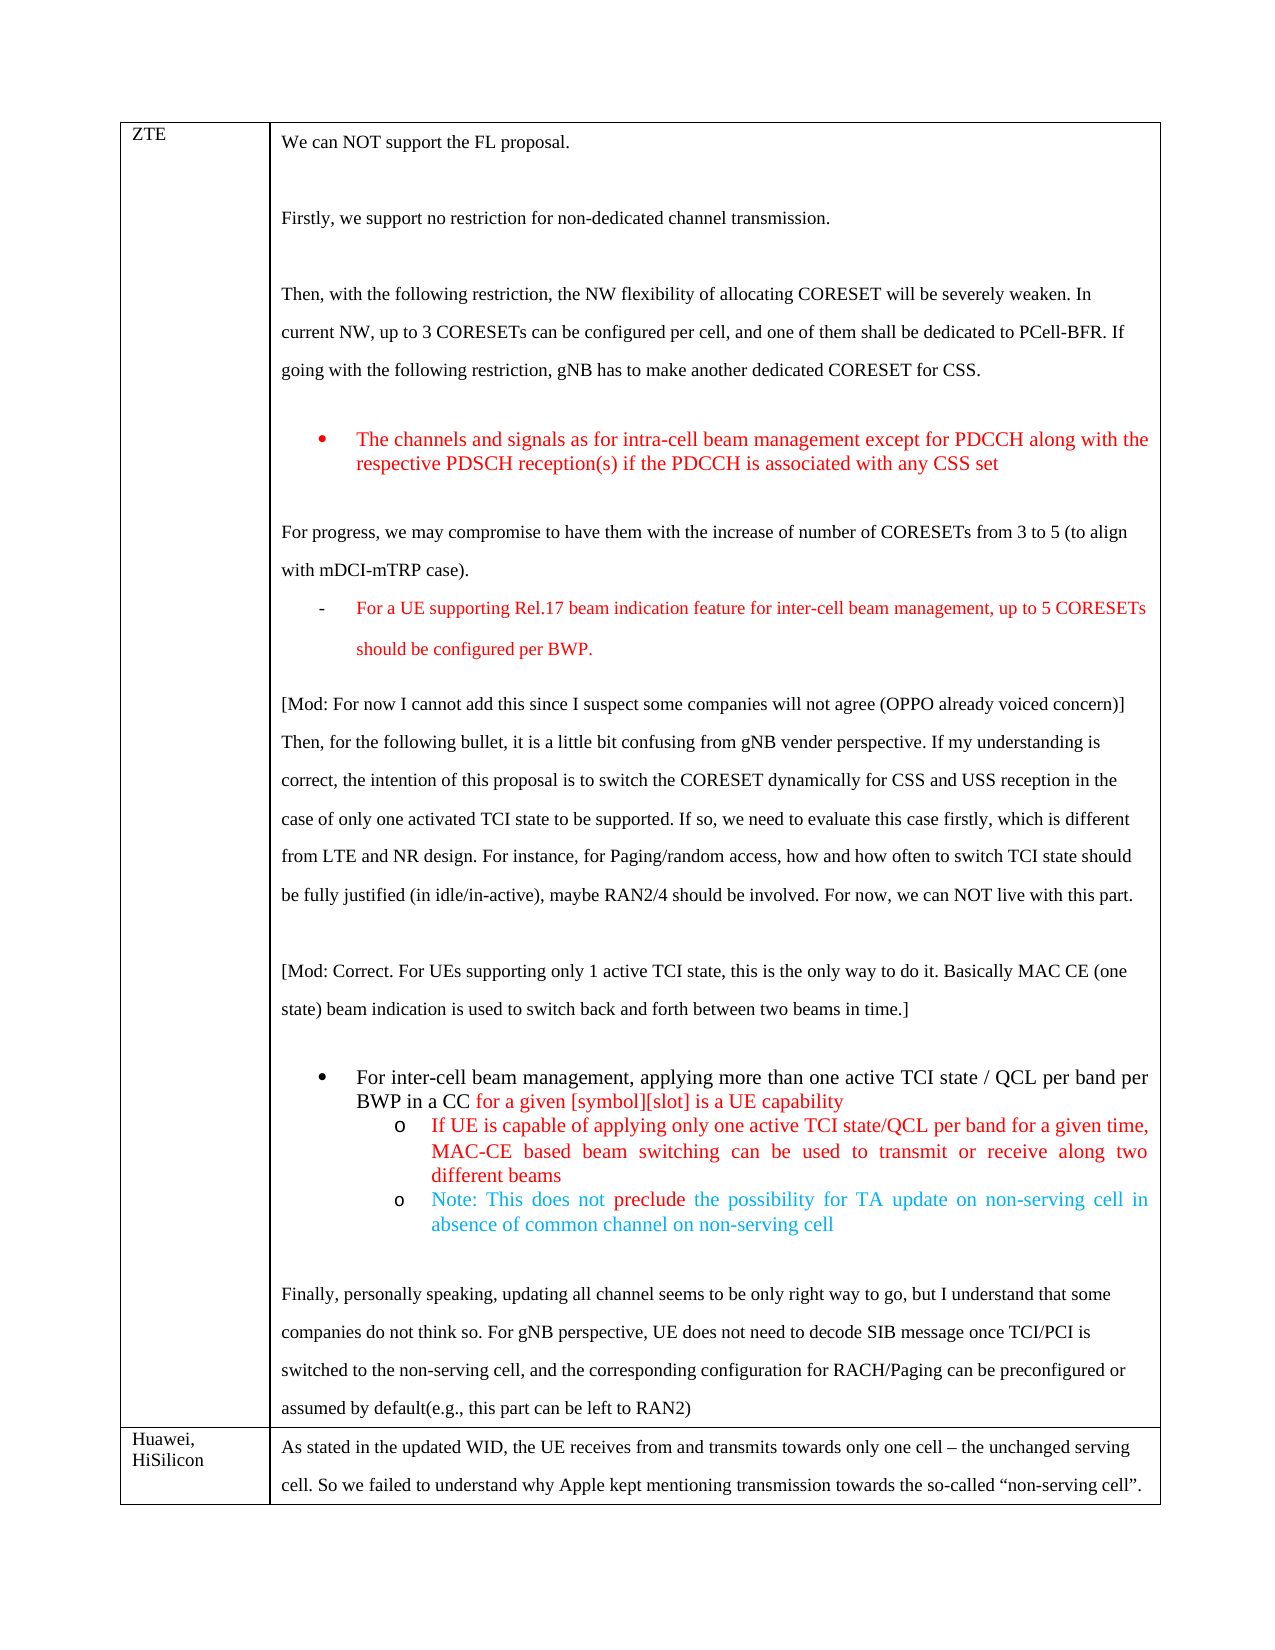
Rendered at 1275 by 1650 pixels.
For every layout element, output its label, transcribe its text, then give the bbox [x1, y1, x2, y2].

table_cell Huawei, HiSilicon [121, 1428, 269, 1504]
table_cell ZTE [121, 123, 269, 1427]
table_cell We can NOT support the FL proposal. Firstly, we support no restriction for non-dedicated channel transmission. Then, with the following restriction, the NW flexibility of allocating CORESET will be severely weaken. In current NW, up to 3 CORESETs can be configured per cell, and one of them shall be dedicated to PCell-BFR. If going with the following restriction, gNB has to make another dedicated CORESET for CSS. The channels and signals as for intra-cell beam management except for PDCCH along with the respective PDSCH reception(s) if the PDCCH is associated with any CSS set For progress, we may compromise to have them with the increase of number of CORESETs from 3 to 5 (to align with mDCI-mTRP case). For a UE supporting Rel.17 beam indication feature for inter-cell beam management, up to 5 CORESETs should be configured per BWP. [Mod: For now I cannot add this since I suspect some companies will not agree (OPPO already voiced concern)] Then, for the following bullet, it is a little bit confusing from gNB vender perspective. If my understanding is correct, the intention of this proposal is to switch the CORESET dynamically for CSS and USS reception in the case of only one activated TCI state to be supported. If so, we need to evaluate this case firstly, which is different from LTE and NR design. For instance, for Paging/random access, how and how often to switch TCI state should be fully justified (in idle/in-active), maybe RAN2/4 should be involved. For now, we can NOT live with this part. [Mod: Correct. For UEs supporting only 1 active TCI state, this is the only way to do it. Basically MAC CE (one state) beam indication is used to switch back and forth between two beams in time.] For inter-cell beam management, applying more than one active TCI state / QCL per band per BWP in a CC for a given [symbol][slot] is a UE capability If UE is capable of applying only one active TCI state/QCL per band for a given time, MAC-CE based beam switching can be used to transmit or receive along two different beams Note: This does not preclude the possibility for TA update on non-serving cell in absence of common channel on non-serving cell Finally, personally speaking, updating all channel seems to be only right way to go, but I understand that some companies do not think so. For gNB perspective, UE does not need to decode SIB message once TCI/PCI is switched to the non-serving cell, and the corresponding configuration for RACH/Paging can be preconfigured or assumed by default(e.g., this part can be left to RAN2) [271, 123, 1160, 1427]
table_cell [271, 1428, 1160, 1504]
